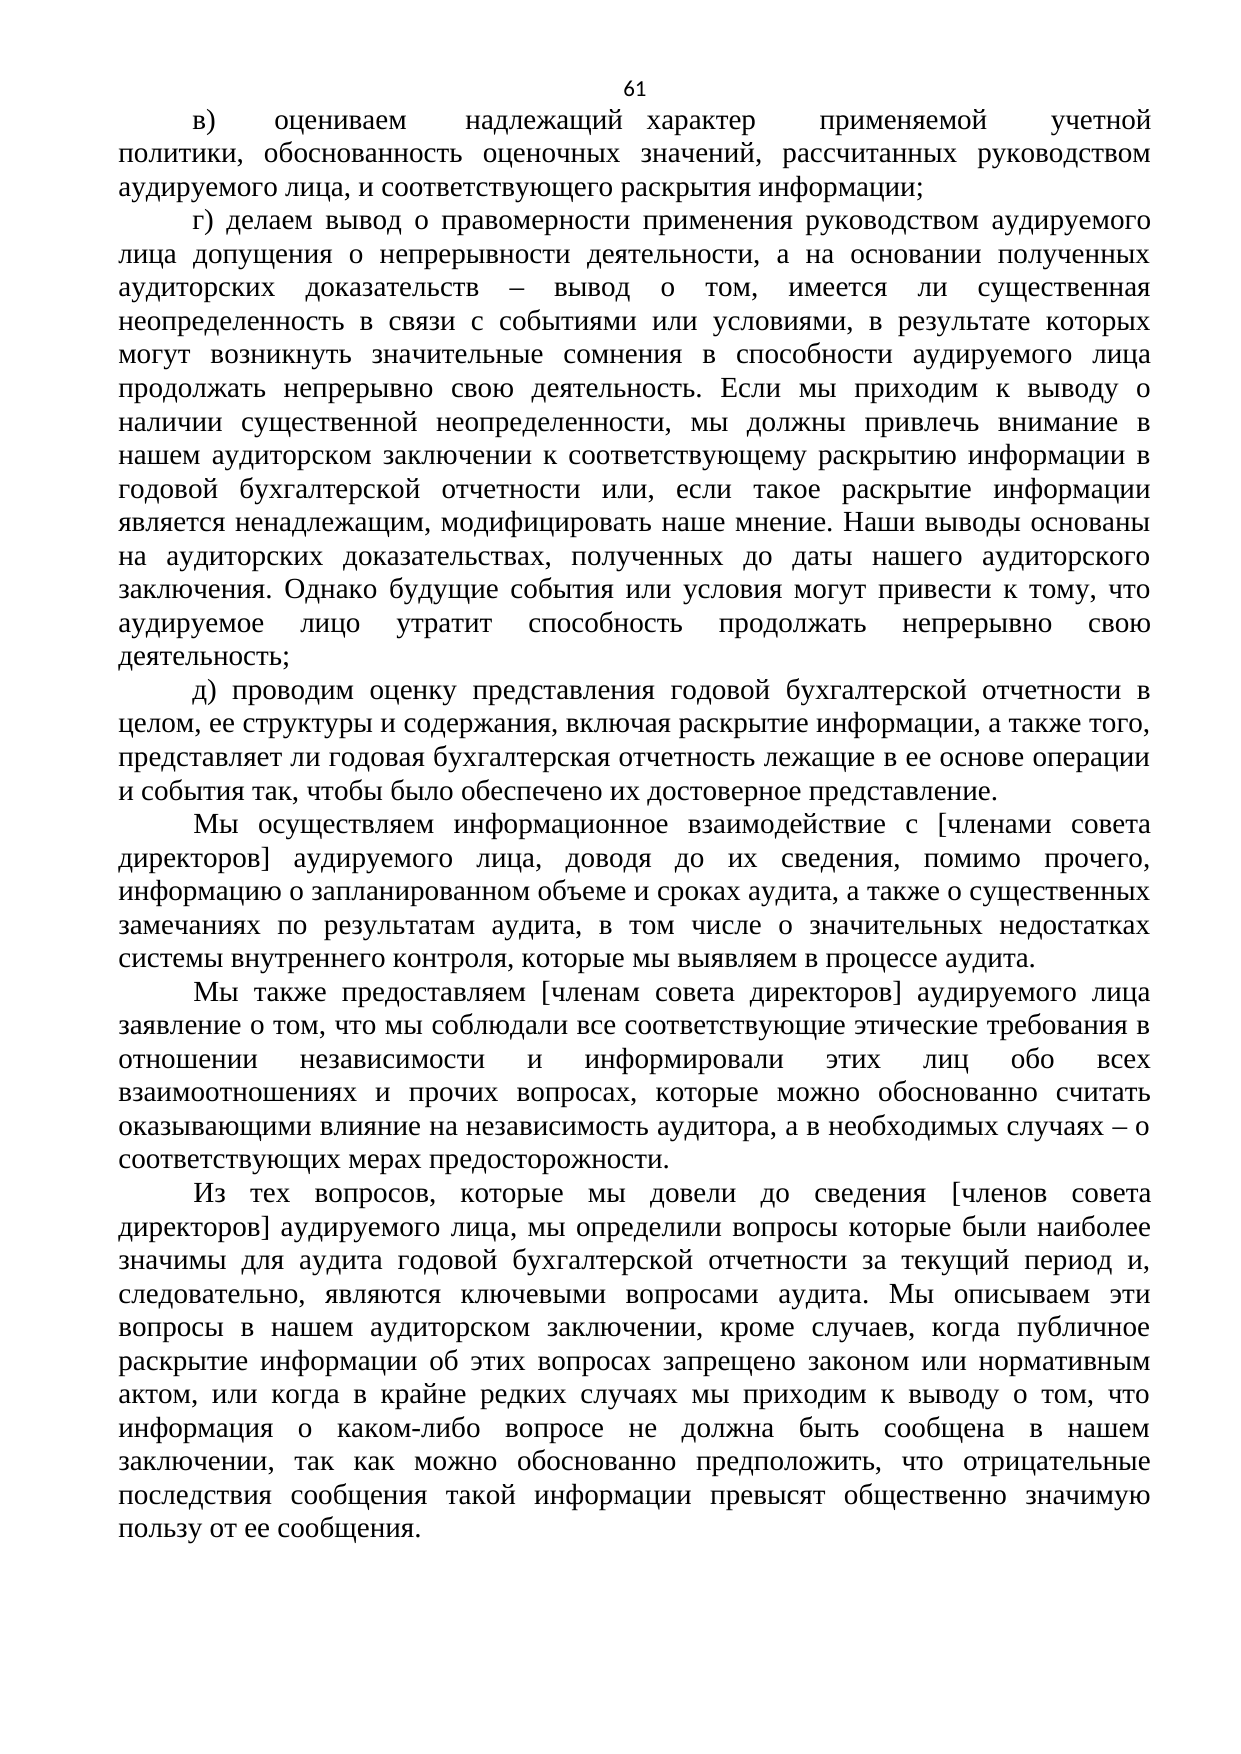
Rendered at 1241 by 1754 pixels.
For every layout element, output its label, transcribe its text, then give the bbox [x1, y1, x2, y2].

text в) оцениваем надлежащий характер применяемой учетной политики, обоснованность оценочных значений, рассчитанных руководством аудируемого лица, и соответствующего раскрытия информации; [118, 102, 1152, 202]
text Мы осуществляем информационное взаимодействие с [членами совета директоров] аудируемого лица, доводя до их сведения, помимо прочего, информацию о запланированном объеме и сроках аудита, а также о существенных замечаниях по результатам аудита, в том числе о значительных недостатках системы внутреннего контроля, которые мы выявляем в процессе аудита. [118, 806, 1152, 974]
text Мы также предоставляем [членам совета директоров] аудируемого лица заявление о том, что мы соблюдали все соответствующие этические требования в отношении независимости и информировали этих лиц обо всех взаимоотношениях и прочих вопросах, которые можно обоснованно считать оказывающими влияние на независимость аудитора, а в необходимых случаях – о соответствующих мерах предосторожности. [118, 974, 1152, 1175]
text д) проводим оценку представления годовой бухгалтерской отчетности в целом, ее структуры и содержания, включая раскрытие информации, а также того, представляет ли годовая бухгалтерская отчетность лежащие в ее основе операции и события так, чтобы было обеспечено их достоверное представление. [118, 672, 1152, 806]
text Из тех вопросов, которые мы довели до сведения [членов совета директоров] аудируемого лица, мы определили вопросы которые были наиболее значимы для аудита годовой бухгалтерской отчетности за текущий период и, следовательно, являются ключевыми вопросами аудита. Мы описываем эти вопросы в нашем аудиторском заключении, кроме случаев, когда публичное раскрытие информации об этих вопросах запрещено законом или нормативным актом, или когда в крайне редких случаях мы приходим к выводу о том, что информация о каком-либо вопросе не должна быть сообщена в нашем заключении, так как можно обоснованно предположить, что отрицательные последствия сообщения такой информации превысят общественно значимую пользу от ее сообщения. [118, 1175, 1152, 1544]
text г) делаем вывод о правомерности применения руководством аудируемого лица допущения о непрерывности деятельности, а на основании полученных аудиторских доказательств – вывод о том, имеется ли существенная неопределенность в связи с событиями или условиями, в результате которых могут возникнуть значительные сомнения в способности аудируемого лица продолжать непрерывно свою деятельность. Если мы приходим к выводу о наличии существенной неопределенности, мы должны привлечь внимание в нашем аудиторском заключении к соответствующему раскрытию информации в годовой бухгалтерской отчетности или, если такое раскрытие информации является ненадлежащим, модифицировать наше мнение. Наши выводы основаны на аудиторских доказательствах, полученных до даты нашего аудиторского заключения. Однако будущие события или условия могут привести к тому, что аудируемое лицо утратит способность продолжать непрерывно свою деятельность; [118, 202, 1152, 672]
